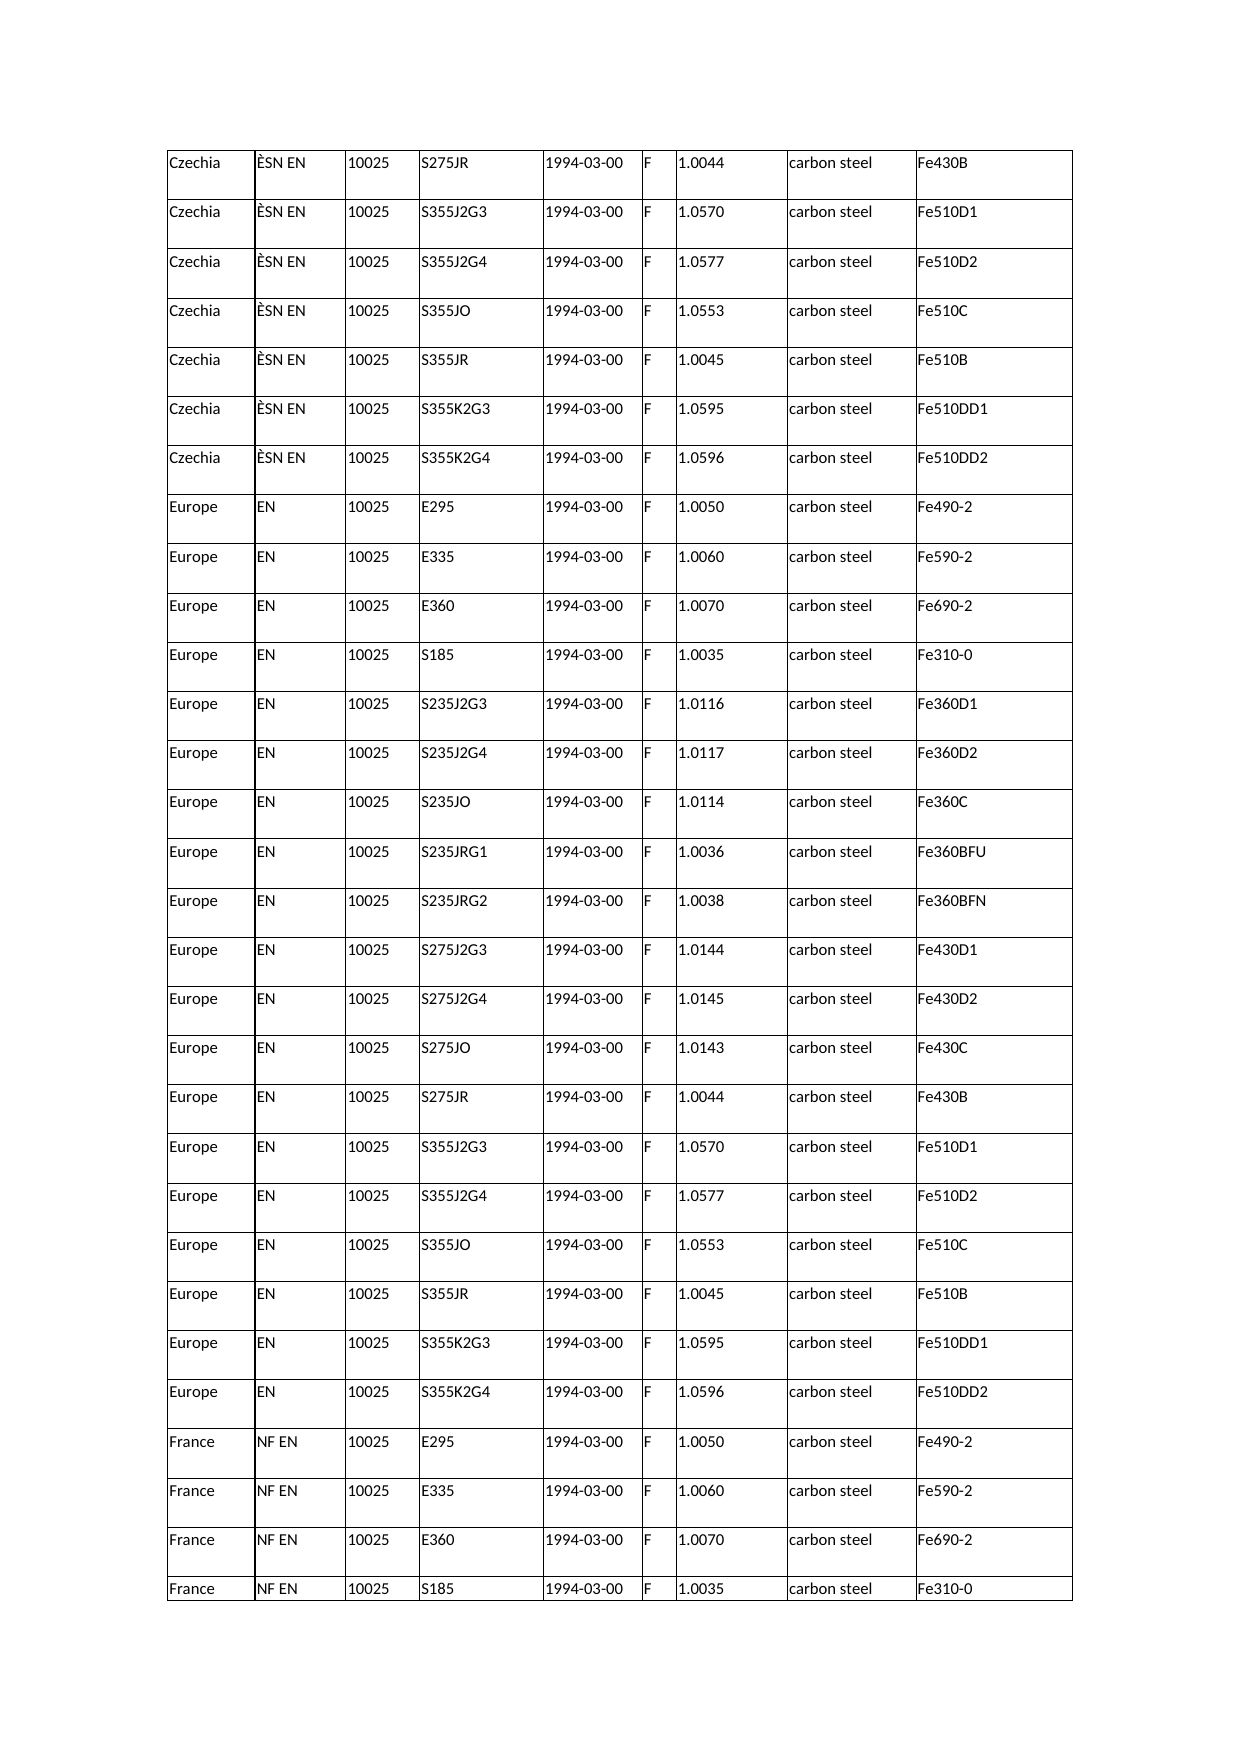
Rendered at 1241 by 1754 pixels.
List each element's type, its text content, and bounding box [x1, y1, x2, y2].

table_cell Europe [168, 1331, 254, 1379]
table_cell carbon steel [788, 1429, 916, 1477]
table_cell EN [256, 839, 345, 887]
table_cell 1994-03-00 [544, 839, 642, 887]
table_cell Fe310-0 [917, 1577, 1072, 1600]
table_cell 1.0144 [677, 938, 787, 986]
table_cell 10025 [346, 446, 419, 494]
table_cell carbon steel [788, 1036, 916, 1084]
table_cell F [643, 839, 676, 887]
table_cell F [643, 151, 676, 199]
table_cell 1994-03-00 [544, 1282, 642, 1330]
table_cell S185 [420, 1577, 543, 1600]
table_cell EN [256, 889, 345, 937]
table_cell 1.0570 [677, 200, 787, 248]
table_cell 10025 [346, 1184, 419, 1232]
table_cell 10025 [346, 1528, 419, 1576]
table_cell ÈSN EN [256, 348, 345, 396]
table_cell ÈSN EN [256, 397, 345, 445]
table_cell 10025 [346, 397, 419, 445]
table_cell 10025 [346, 1479, 419, 1527]
table_cell carbon steel [788, 495, 916, 543]
table_cell 10025 [346, 1036, 419, 1084]
table_cell carbon steel [788, 1085, 916, 1133]
table_cell Czechia [168, 249, 254, 297]
table_cell EN [256, 643, 345, 691]
table_cell NF EN [256, 1528, 345, 1576]
table_cell Europe [168, 594, 254, 642]
table_cell 10025 [346, 889, 419, 937]
table_cell carbon steel [788, 249, 916, 297]
table_cell EN [256, 692, 345, 740]
table_cell S355K2G3 [420, 397, 543, 445]
table_cell carbon steel [788, 299, 916, 347]
table_cell Europe [168, 1184, 254, 1232]
table_cell carbon steel [788, 1184, 916, 1232]
table_cell 1.0553 [677, 299, 787, 347]
table_cell Fe510C [917, 1233, 1072, 1281]
table_cell F [643, 1184, 676, 1232]
table_cell F [643, 348, 676, 396]
table_cell Czechia [168, 200, 254, 248]
table_cell F [643, 249, 676, 297]
table_cell Fe510D1 [917, 200, 1072, 248]
table_cell 1994-03-00 [544, 1380, 642, 1428]
table_cell EN [256, 1380, 345, 1428]
table_cell EN [256, 1134, 345, 1182]
table_cell 1.0577 [677, 249, 787, 297]
table_cell carbon steel [788, 643, 916, 691]
table_cell 10025 [346, 790, 419, 838]
table_cell F [643, 594, 676, 642]
table_cell 10025 [346, 348, 419, 396]
table_cell Fe690-2 [917, 594, 1072, 642]
table_cell 1994-03-00 [544, 1528, 642, 1576]
table_cell S355JO [420, 299, 543, 347]
table_cell 10025 [346, 1134, 419, 1182]
table_cell 10025 [346, 594, 419, 642]
table_cell 1.0045 [677, 1282, 787, 1330]
table_cell S355JR [420, 348, 543, 396]
table_cell F [643, 1233, 676, 1281]
table_cell S355K2G4 [420, 1380, 543, 1428]
table_cell Fe510DD1 [917, 397, 1072, 445]
table_cell 10025 [346, 544, 419, 592]
table_cell Europe [168, 1036, 254, 1084]
table_cell 1.0553 [677, 1233, 787, 1281]
table_cell Europe [168, 741, 254, 789]
table_cell 10025 [346, 741, 419, 789]
table_cell 1.0044 [677, 1085, 787, 1133]
table_cell 1.0038 [677, 889, 787, 937]
table_cell Fe510D2 [917, 1184, 1072, 1232]
table_cell EN [256, 1085, 345, 1133]
table_cell carbon steel [788, 397, 916, 445]
table_cell Fe510C [917, 299, 1072, 347]
table_cell NF EN [256, 1479, 345, 1527]
table_cell F [643, 544, 676, 592]
table_cell EN [256, 544, 345, 592]
table_cell E335 [420, 544, 543, 592]
table_cell 1994-03-00 [544, 1233, 642, 1281]
table_cell EN [256, 1282, 345, 1330]
table_cell 1994-03-00 [544, 692, 642, 740]
table_cell 1994-03-00 [544, 1577, 642, 1600]
table_cell 1994-03-00 [544, 889, 642, 937]
table_cell Fe430D2 [917, 987, 1072, 1035]
table_cell 1994-03-00 [544, 1184, 642, 1232]
table_cell Europe [168, 1134, 254, 1182]
table_cell EN [256, 741, 345, 789]
table_cell Fe360BFU [917, 839, 1072, 887]
table_cell S235JO [420, 790, 543, 838]
table_cell 1.0596 [677, 1380, 787, 1428]
table_cell S185 [420, 643, 543, 691]
table_cell S355K2G3 [420, 1331, 543, 1379]
table_cell carbon steel [788, 1233, 916, 1281]
table_cell F [643, 1036, 676, 1084]
table_cell carbon steel [788, 987, 916, 1035]
table_cell 1994-03-00 [544, 397, 642, 445]
table_cell 1994-03-00 [544, 1134, 642, 1182]
table_cell 1.0117 [677, 741, 787, 789]
table_cell Europe [168, 938, 254, 986]
table_cell F [643, 741, 676, 789]
table_cell Europe [168, 1233, 254, 1281]
table_cell Fe510B [917, 1282, 1072, 1330]
table_cell Fe510D1 [917, 1134, 1072, 1182]
table_cell NF EN [256, 1577, 345, 1600]
table_cell S355J2G3 [420, 1134, 543, 1182]
table_cell ÈSN EN [256, 249, 345, 297]
table_cell Czechia [168, 151, 254, 199]
table_cell 1994-03-00 [544, 790, 642, 838]
table_cell Czechia [168, 348, 254, 396]
table_cell Europe [168, 1282, 254, 1330]
table_cell Europe [168, 889, 254, 937]
table_cell 1.0060 [677, 1479, 787, 1527]
table_cell 1994-03-00 [544, 151, 642, 199]
table_cell Europe [168, 987, 254, 1035]
table_cell Europe [168, 692, 254, 740]
table_cell 1.0570 [677, 1134, 787, 1182]
table_cell F [643, 397, 676, 445]
table_cell 10025 [346, 839, 419, 887]
table_cell F [643, 790, 676, 838]
table_cell carbon steel [788, 741, 916, 789]
table_cell ÈSN EN [256, 151, 345, 199]
table_cell F [643, 1282, 676, 1330]
table_cell carbon steel [788, 1331, 916, 1379]
table_cell S275JR [420, 151, 543, 199]
table_cell carbon steel [788, 446, 916, 494]
table_cell 10025 [346, 495, 419, 543]
table_cell carbon steel [788, 938, 916, 986]
table_cell 1.0145 [677, 987, 787, 1035]
table_cell 1.0070 [677, 1528, 787, 1576]
table_cell 10025 [346, 1577, 419, 1600]
table_cell 1994-03-00 [544, 1479, 642, 1527]
table_cell carbon steel [788, 200, 916, 248]
table_cell Fe360BFN [917, 889, 1072, 937]
table_cell F [643, 495, 676, 543]
table_cell 10025 [346, 987, 419, 1035]
table_cell S235J2G3 [420, 692, 543, 740]
table_cell S235JRG2 [420, 889, 543, 937]
table_cell F [643, 446, 676, 494]
table_cell France [168, 1429, 254, 1477]
table_cell carbon steel [788, 1282, 916, 1330]
table_cell 10025 [346, 299, 419, 347]
table_cell Fe430B [917, 151, 1072, 199]
table_cell 1994-03-00 [544, 200, 642, 248]
table_cell F [643, 938, 676, 986]
table_cell S275J2G4 [420, 987, 543, 1035]
table_cell France [168, 1528, 254, 1576]
table_cell carbon steel [788, 1528, 916, 1576]
table_cell Fe590-2 [917, 544, 1072, 592]
table_cell France [168, 1577, 254, 1600]
table_cell Europe [168, 1380, 254, 1428]
table_cell 10025 [346, 938, 419, 986]
table_cell 1994-03-00 [544, 348, 642, 396]
table_cell Czechia [168, 299, 254, 347]
table_cell 1.0577 [677, 1184, 787, 1232]
table_cell EN [256, 790, 345, 838]
table_cell Europe [168, 544, 254, 592]
table_cell E360 [420, 594, 543, 642]
table_cell 10025 [346, 200, 419, 248]
table_cell 1.0596 [677, 446, 787, 494]
table_cell carbon steel [788, 1479, 916, 1527]
table_cell 1.0595 [677, 397, 787, 445]
table_cell ÈSN EN [256, 200, 345, 248]
table_cell 1.0114 [677, 790, 787, 838]
table_cell Fe490-2 [917, 495, 1072, 543]
table_cell 1.0045 [677, 348, 787, 396]
table_cell Fe430D1 [917, 938, 1072, 986]
table_cell EN [256, 1184, 345, 1232]
table_cell 10025 [346, 1331, 419, 1379]
table_cell 1994-03-00 [544, 594, 642, 642]
table_cell S235J2G4 [420, 741, 543, 789]
table_cell 10025 [346, 1282, 419, 1330]
table_cell EN [256, 987, 345, 1035]
table_cell S275J2G3 [420, 938, 543, 986]
table_cell 1.0595 [677, 1331, 787, 1379]
table_cell 1.0050 [677, 1429, 787, 1477]
table_cell S275JR [420, 1085, 543, 1133]
table_cell carbon steel [788, 151, 916, 199]
table_cell Europe [168, 790, 254, 838]
table_cell 10025 [346, 1380, 419, 1428]
table_cell E335 [420, 1479, 543, 1527]
table_cell F [643, 643, 676, 691]
table_cell Fe360D2 [917, 741, 1072, 789]
table_cell 1.0036 [677, 839, 787, 887]
table_cell Fe360D1 [917, 692, 1072, 740]
table_cell Fe590-2 [917, 1479, 1072, 1527]
table_cell Fe510B [917, 348, 1072, 396]
table_cell carbon steel [788, 1134, 916, 1182]
table_cell 10025 [346, 1429, 419, 1477]
table_cell ÈSN EN [256, 299, 345, 347]
table_cell S355J2G4 [420, 1184, 543, 1232]
table_cell F [643, 987, 676, 1035]
table_cell F [643, 1134, 676, 1182]
table_cell F [643, 1380, 676, 1428]
table_cell F [643, 1577, 676, 1600]
table_cell carbon steel [788, 544, 916, 592]
table_cell 10025 [346, 692, 419, 740]
table_cell 1994-03-00 [544, 544, 642, 592]
table_cell F [643, 1331, 676, 1379]
table_cell Europe [168, 839, 254, 887]
table_cell 1994-03-00 [544, 446, 642, 494]
table_cell E295 [420, 1429, 543, 1477]
table_cell S355K2G4 [420, 446, 543, 494]
table_cell Fe510DD2 [917, 446, 1072, 494]
table_cell 1.0060 [677, 544, 787, 592]
table_cell 10025 [346, 1085, 419, 1133]
table_cell carbon steel [788, 594, 916, 642]
table_cell F [643, 200, 676, 248]
table_cell 1994-03-00 [544, 938, 642, 986]
table_cell F [643, 1479, 676, 1527]
table_cell F [643, 299, 676, 347]
table_cell Europe [168, 495, 254, 543]
table_cell F [643, 889, 676, 937]
table_cell 10025 [346, 249, 419, 297]
table_cell Fe510DD2 [917, 1380, 1072, 1428]
table_cell EN [256, 1331, 345, 1379]
table_cell France [168, 1479, 254, 1527]
table_cell Fe360C [917, 790, 1072, 838]
table_cell 1.0044 [677, 151, 787, 199]
table_cell carbon steel [788, 790, 916, 838]
table_cell Fe690-2 [917, 1528, 1072, 1576]
table_cell E295 [420, 495, 543, 543]
table_cell F [643, 1085, 676, 1133]
table_cell Fe490-2 [917, 1429, 1072, 1477]
table_cell ÈSN EN [256, 446, 345, 494]
table_cell S275JO [420, 1036, 543, 1084]
table_cell S355J2G3 [420, 200, 543, 248]
table_cell Fe430B [917, 1085, 1072, 1133]
table_cell EN [256, 1233, 345, 1281]
table_cell NF EN [256, 1429, 345, 1477]
table_cell 1994-03-00 [544, 987, 642, 1035]
table_cell S235JRG1 [420, 839, 543, 887]
table_cell EN [256, 938, 345, 986]
table_cell carbon steel [788, 839, 916, 887]
table_cell 1.0035 [677, 643, 787, 691]
table_cell carbon steel [788, 692, 916, 740]
table_cell carbon steel [788, 889, 916, 937]
table_cell 1994-03-00 [544, 1036, 642, 1084]
table_cell Czechia [168, 446, 254, 494]
table_cell 1.0070 [677, 594, 787, 642]
table_cell Fe510DD1 [917, 1331, 1072, 1379]
table_cell S355JR [420, 1282, 543, 1330]
table_cell Europe [168, 643, 254, 691]
table_cell S355J2G4 [420, 249, 543, 297]
table_cell carbon steel [788, 348, 916, 396]
table_cell Fe310-0 [917, 643, 1072, 691]
table_cell F [643, 1528, 676, 1576]
table_cell 1.0035 [677, 1577, 787, 1600]
table_cell 1994-03-00 [544, 741, 642, 789]
table_cell 1.0116 [677, 692, 787, 740]
table_cell Fe510D2 [917, 249, 1072, 297]
table_cell 1994-03-00 [544, 1331, 642, 1379]
table_cell 1.0143 [677, 1036, 787, 1084]
table_cell EN [256, 594, 345, 642]
table_cell 1.0050 [677, 495, 787, 543]
table_cell 1994-03-00 [544, 1429, 642, 1477]
table_cell carbon steel [788, 1577, 916, 1600]
table_cell 1994-03-00 [544, 643, 642, 691]
table_cell EN [256, 1036, 345, 1084]
table_cell 1994-03-00 [544, 495, 642, 543]
table_cell 10025 [346, 1233, 419, 1281]
table_cell F [643, 1429, 676, 1477]
table_cell F [643, 692, 676, 740]
table_cell 1994-03-00 [544, 249, 642, 297]
table_cell EN [256, 495, 345, 543]
table_cell S355JO [420, 1233, 543, 1281]
table_cell carbon steel [788, 1380, 916, 1428]
table_cell 10025 [346, 151, 419, 199]
table_cell Fe430C [917, 1036, 1072, 1084]
table_cell E360 [420, 1528, 543, 1576]
table_cell Czechia [168, 397, 254, 445]
table_cell 10025 [346, 643, 419, 691]
table_cell 1994-03-00 [544, 299, 642, 347]
table_cell 1994-03-00 [544, 1085, 642, 1133]
table_cell Europe [168, 1085, 254, 1133]
